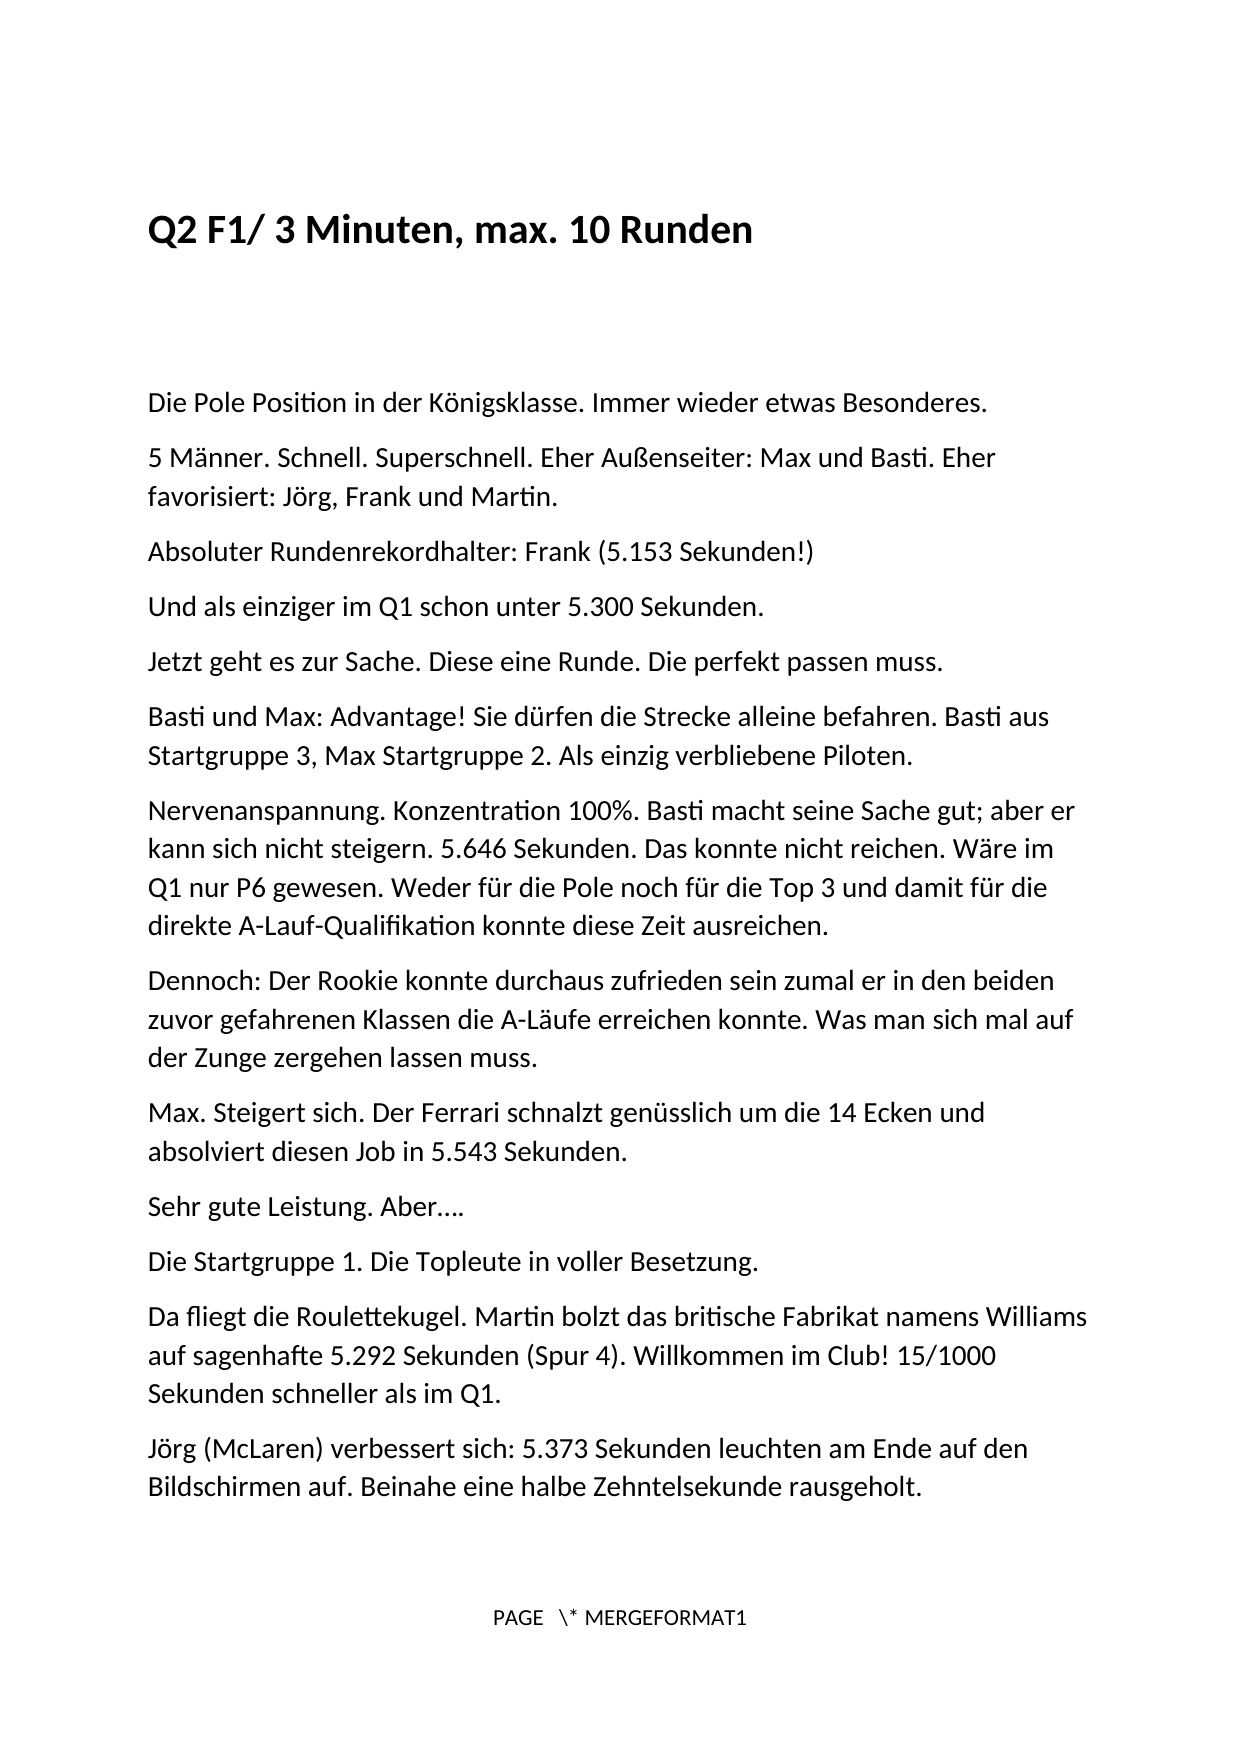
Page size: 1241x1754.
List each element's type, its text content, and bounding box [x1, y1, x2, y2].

text 5 Männer. Schnell. Superschnell. Eher Außenseiter: Max und Basti. Eher favorisiert: Jörg, Frank und Martin. [148, 439, 1093, 514]
text Max. Steigert sich. Der Ferrari schnalzt genüsslich um die 14 Ecken und absolviert diesen Job in 5.543 Sekunden. [148, 1094, 1093, 1168]
text Jörg (McLaren) verbessert sich: 5.373 Sekunden leuchten am Ende auf den Bildschirmen auf. Beinahe eine halbe Zehntelsekunde rausgeholt. [148, 1430, 1093, 1504]
text Da fliegt die Roulettekugel. Martin bolzt das britische Fabrikat namens Williams auf sagenhafte 5.292 Sekunden (Spur 4). Willkommen im Club! 15/1000 Sekunden schneller als im Q1. [148, 1298, 1093, 1411]
text Absoluter Rundenrekordhalter: Frank (5.153 Sekunden!) [148, 533, 1093, 569]
text Jetzt geht es zur Sache. Diese eine Runde. Die perfekt passen muss. [148, 643, 1093, 679]
text Q2 F1/ 3 Minuten, max. 10 Runden [148, 203, 1093, 253]
text Die Pole Position in der Königsklasse. Immer wieder etwas Besonderes. [148, 384, 1093, 420]
text Nervenanspannung. Konzentration 100%. Basti macht seine Sache gut; aber er kann sich nicht steigern. 5.646 Sekunden. Das konnte nicht reichen. Wäre im Q1 nur P6 gewesen. Weder für die Pole noch für die Top 3 und damit für die direkte A-Lauf-Qualifikation konnte diese Zeit ausreichen. [148, 792, 1093, 943]
text Die Startgruppe 1. Die Topleute in voller Besetzung. [148, 1243, 1093, 1279]
text Sehr gute Leistung. Aber…. [148, 1188, 1093, 1223]
text Und als einziger im Q1 schon unter 5.300 Sekunden. [148, 588, 1093, 624]
text Basti und Max: Advantage! Sie dürfen die Strecke alleine befahren. Basti aus Startgruppe 3, Max Startgruppe 2. Als einzig verbliebene Piloten. [148, 698, 1093, 772]
text Dennoch: Der Rookie konnte durchaus zufrieden sein zumal er in den beiden zuvor gefahrenen Klassen die A-Läufe erreichen konnte. Was man sich mal auf der Zunge zergehen lassen muss. [148, 962, 1093, 1075]
